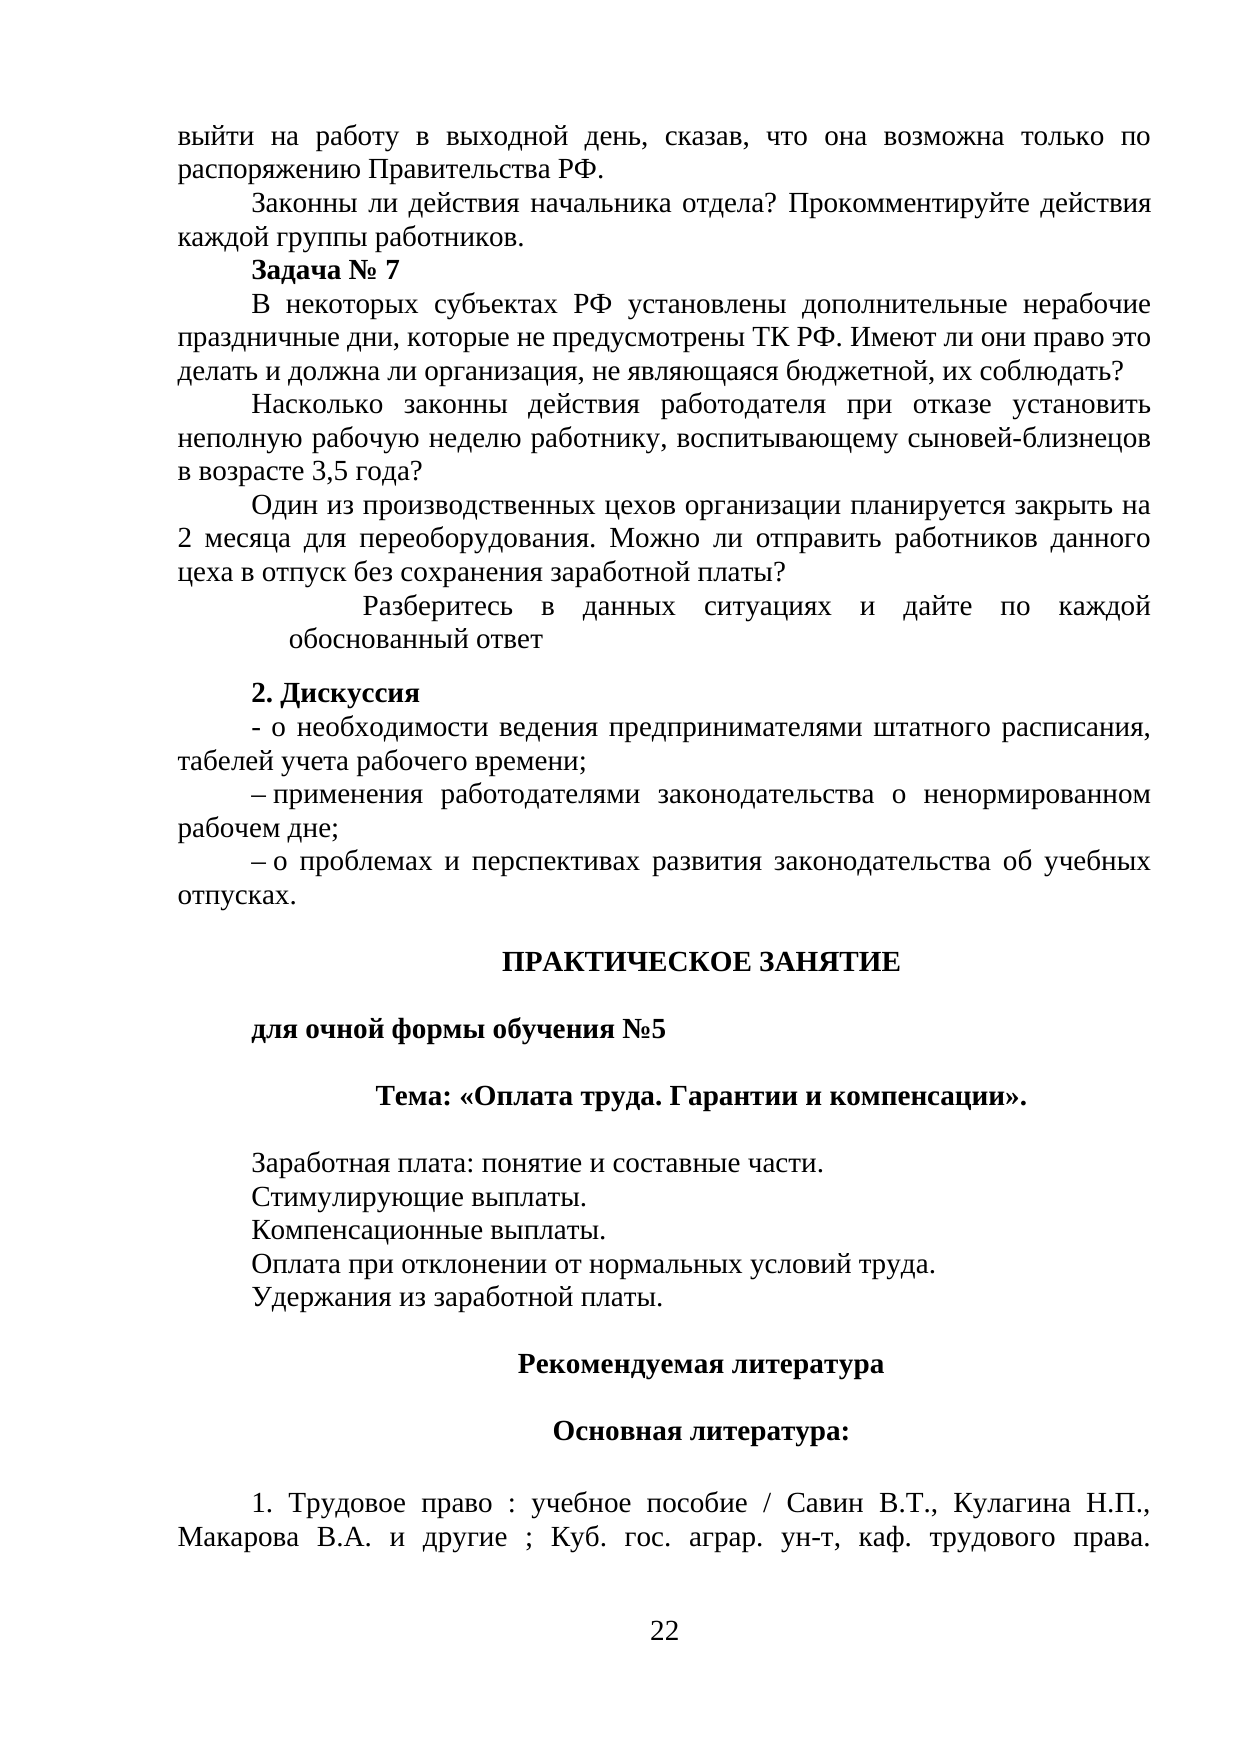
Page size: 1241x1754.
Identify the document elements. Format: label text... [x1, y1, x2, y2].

text Тема: «Оплата труда. Гарантии и компенсации». [177, 1078, 1152, 1112]
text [177, 1485, 1152, 1552]
text ПРАКТИЧЕСКОЕ ЗАНЯТИЕ [177, 944, 1152, 977]
text Один из производственных цехов организации планируется закрыть на 2 месяца для переоборудования. Можно ли отправить работников данного цеха в отпуск без сохранения заработной платы? [177, 487, 1152, 588]
text Оплата при отклонении от нормальных условий труда. [177, 1246, 1152, 1279]
text – применения работодателями законодательства о ненормированном рабочем дне; [177, 776, 1152, 843]
text Основная литература: [177, 1413, 1152, 1447]
text Задача № 7 [177, 252, 1152, 286]
text 2. Дискуссия [177, 676, 1152, 709]
text В некоторых субъектах РФ установлены дополнительные нерабочие праздничные дни, которые не предусмотрены ТК РФ. Имеют ли они право это делать и должна ли организация, не являющаяся бюджетной, их соблюдать? [177, 286, 1152, 386]
text Стимулирующие выплаты. [177, 1179, 1152, 1212]
text Заработная плата: понятие и составные части. [177, 1145, 1152, 1179]
text Рекомендуемая литература [177, 1346, 1152, 1380]
text - о необходимости ведения предпринимателями штатного расписания, табелей учета рабочего времени; [177, 709, 1152, 776]
text Удержания из заработной платы. [177, 1279, 1152, 1313]
text Компенсационные выплаты. [177, 1212, 1152, 1246]
text Законны ли действия начальника отдела? Прокомментируйте действия каждой группы работников. [177, 185, 1152, 252]
text – о проблемах и перспективах развития законодательства об учебных отпусках. [177, 843, 1152, 910]
list Разберитесь в данных ситуациях и дайте по каждой обоснованный ответ [288, 588, 1152, 655]
text Насколько законны действия работодателя при отказе установить неполную рабочую неделю работнику, воспитывающему сыновей-близнецов в возрасте 3,5 года? [177, 386, 1152, 487]
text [177, 118, 1152, 185]
text для очной формы обучения №5 [177, 1011, 1152, 1044]
